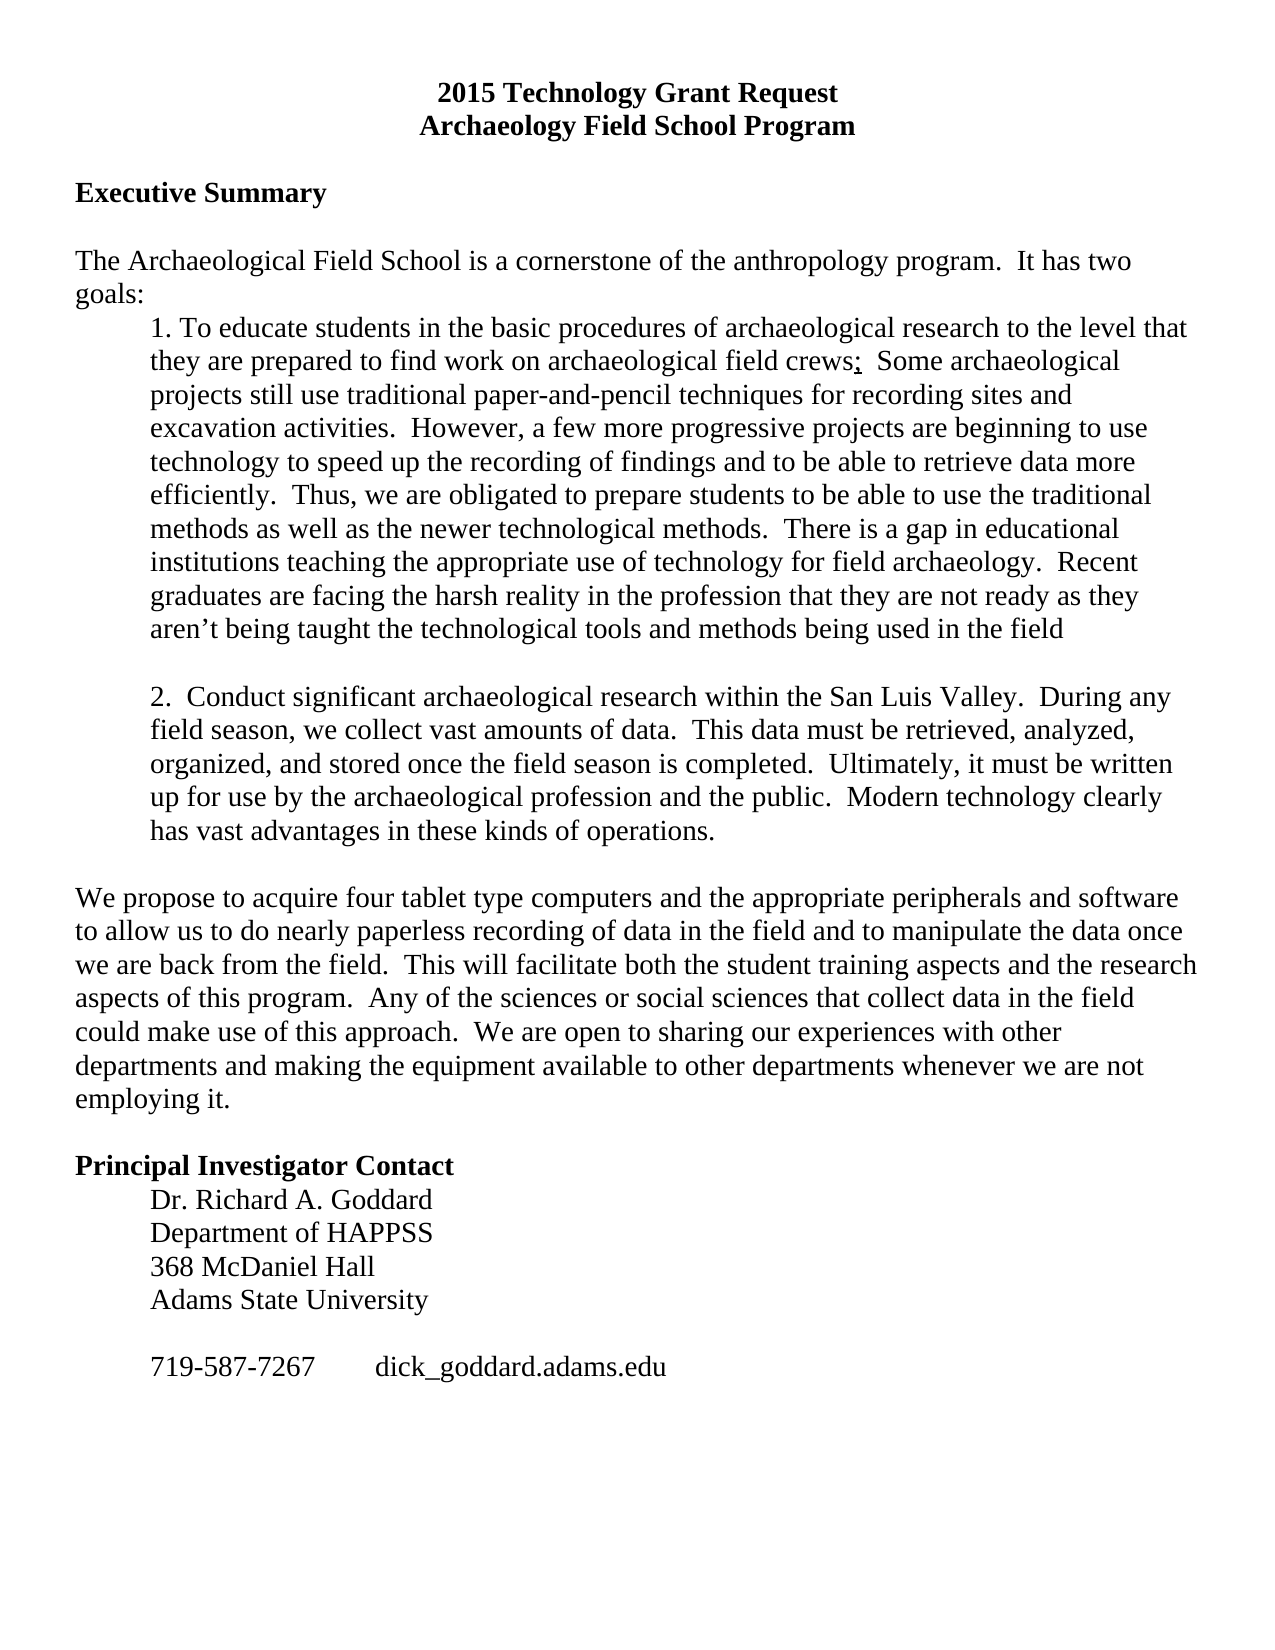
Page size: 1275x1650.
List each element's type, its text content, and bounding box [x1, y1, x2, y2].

text Executive Summary [75, 176, 1200, 209]
text 1. To educate students in the basic procedures of archaeological research to the level that they are prepared to find work on archaeological field crews; Some archaeological projects still use traditional paper-and-pencil techniques for recording sites and excavation activities. However, a few more progressive projects are beginning to use technology to speed up the recording of findings and to be able to retrieve data more efficiently. Thus, we are obligated to prepare students to be able to use the traditional methods as well as the newer technological methods. There is a gap in educational institutions teaching the appropriate use of technology for field archaeology. Recent graduates are facing the harsh reality in the profession that they are not ready as they aren’t being taught the technological tools and methods being used in the field [150, 310, 1200, 645]
text 2. Conduct significant archaeological research within the San Luis Valley. During any field season, we collect vast amounts of data. This data must be retrieved, analyzed, organized, and stored once the field season is completed. Ultimately, it must be written up for use by the archaeological profession and the public. Modern technology clearly has vast advantages in these kinds of operations. [150, 679, 1200, 846]
text Archaeology Field School Program [75, 108, 1200, 142]
text Department of HAPPSS [150, 1215, 1200, 1249]
text We propose to acquire four tablet type computers and the appropriate peripherals and software to allow us to do nearly paperless recording of data in the field and to manipulate the data once we are back from the field. This will facilitate both the student training aspects and the research aspects of this program. Any of the sciences or social sciences that collect data in the field could make use of this approach. We are open to sharing our experiences with other departments and making the equipment available to other departments whenever we are not employing it. [75, 880, 1200, 1115]
list dick_goddard.adams.edu [150, 1349, 1200, 1383]
text Principal Investigator Contact [75, 1148, 1200, 1182]
text Adams State University [150, 1282, 1200, 1316]
text 2015 Technology Grant Request [75, 75, 1200, 108]
text Dr. Richard A. Goddard [150, 1182, 1200, 1215]
text 368 McDaniel Hall [150, 1249, 1200, 1282]
text The Archaeological Field School is a cornerstone of the anthropology program. It has two goals: [75, 243, 1200, 310]
